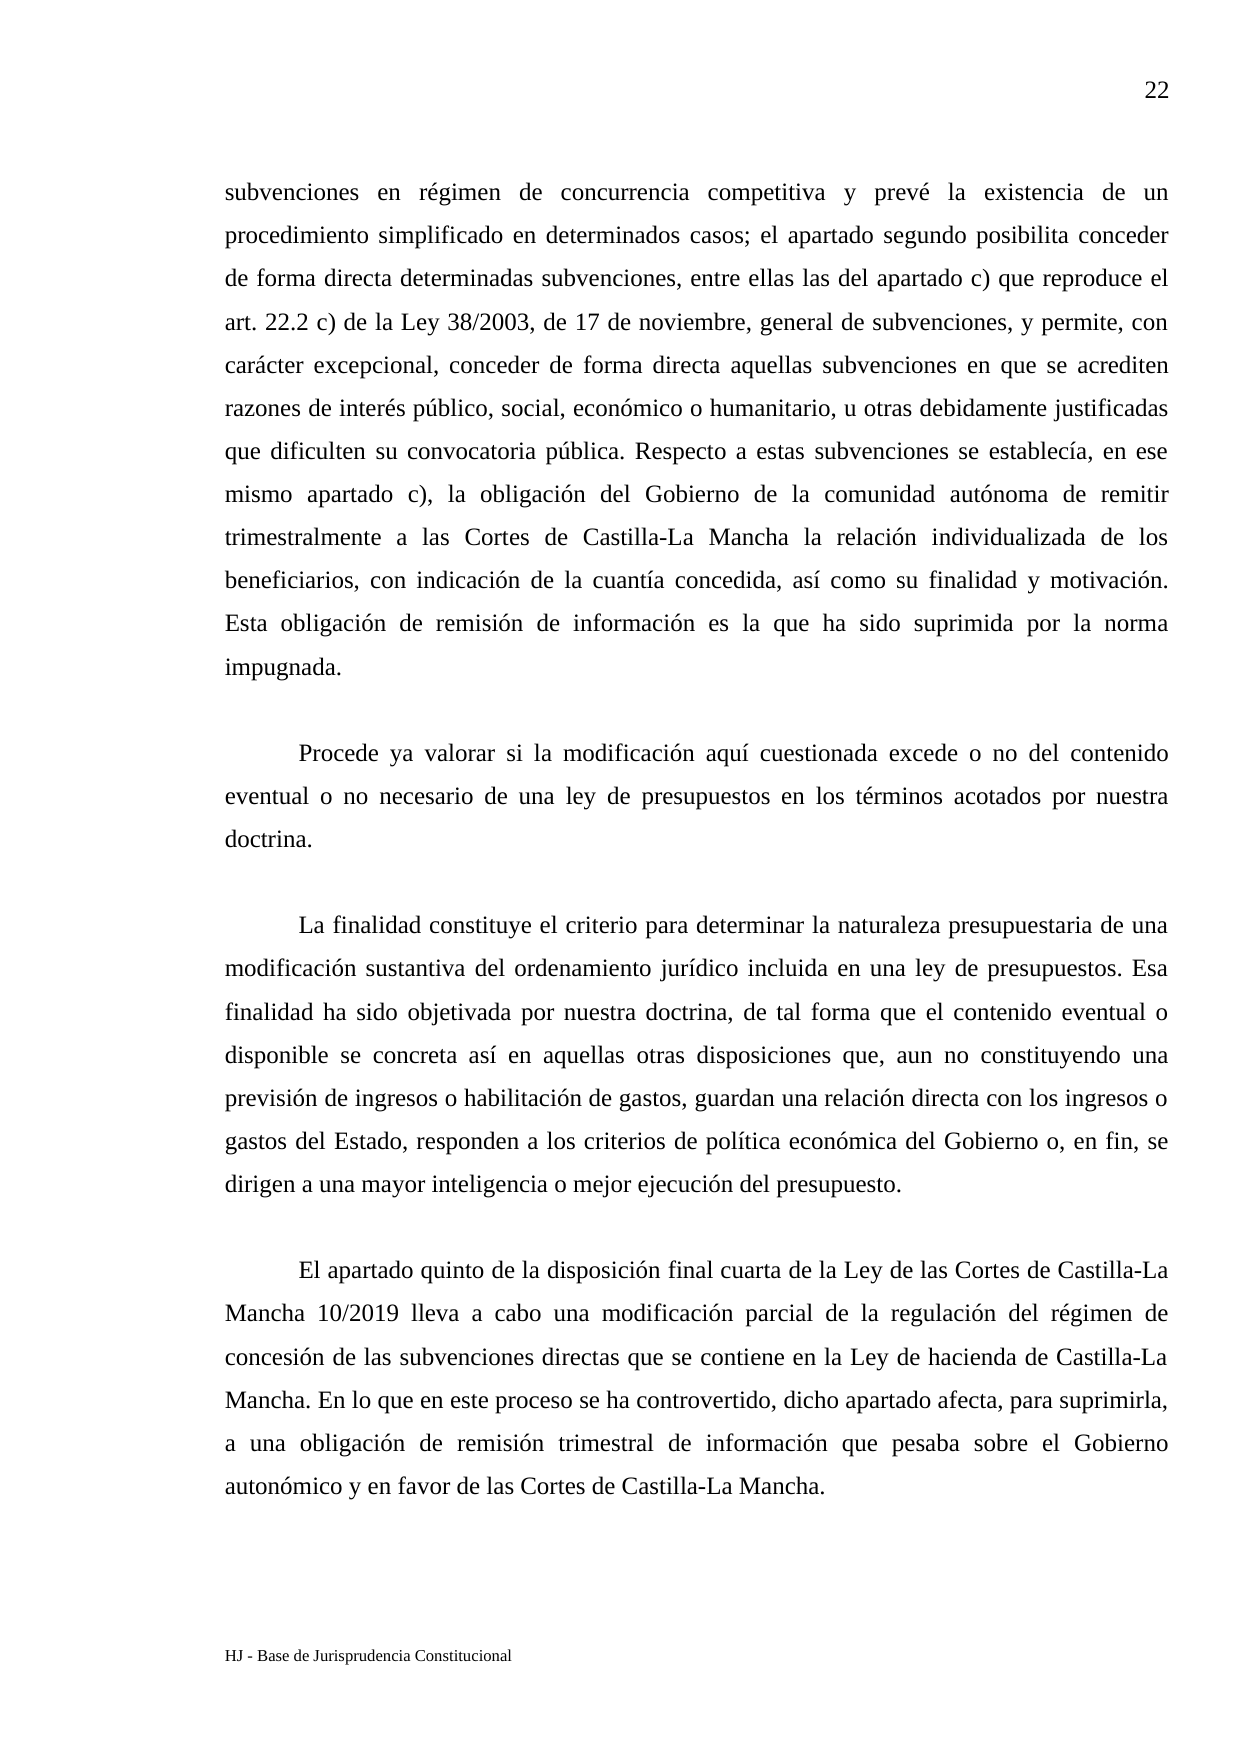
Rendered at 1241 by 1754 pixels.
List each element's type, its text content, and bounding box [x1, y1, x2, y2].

text El apartado quinto de la disposición final cuarta de la Ley de las Cortes de Castilla-La Mancha 10/2019 lleva a cabo una modificación parcial de la regulación del régimen de concesión de las subvenciones directas que se contiene en la Ley de hacienda de Castilla-La Mancha. En lo que en este proceso se ha controvertido, dicho apartado afecta, para suprimirla, a una obligación de remisión trimestral de información que pesaba sobre el Gobierno autonómico y en favor de las Cortes de Castilla-La Mancha. [224, 1255, 1169, 1500]
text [224, 177, 1169, 680]
text Procede ya valorar si la modificación aquí cuestionada excede o no del contenido eventual o no necesario de una ley de presupuestos en los términos acotados por nuestra doctrina. [224, 738, 1169, 853]
text La finalidad constituye el criterio para determinar la naturaleza presupuestaria de una modificación sustantiva del ordenamiento jurídico incluida en una ley de presupuestos. Esa finalidad ha sido objetivada por nuestra doctrina, de tal forma que el contenido eventual o disponible se concreta así en aquellas otras disposiciones que, aun no constituyendo una previsión de ingresos o habilitación de gastos, guardan una relación directa con los ingresos o gastos del Estado, responden a los criterios de política económica del Gobierno o, en fin, se dirigen a una mayor inteligencia o mejor ejecución del presupuesto. [224, 910, 1169, 1198]
